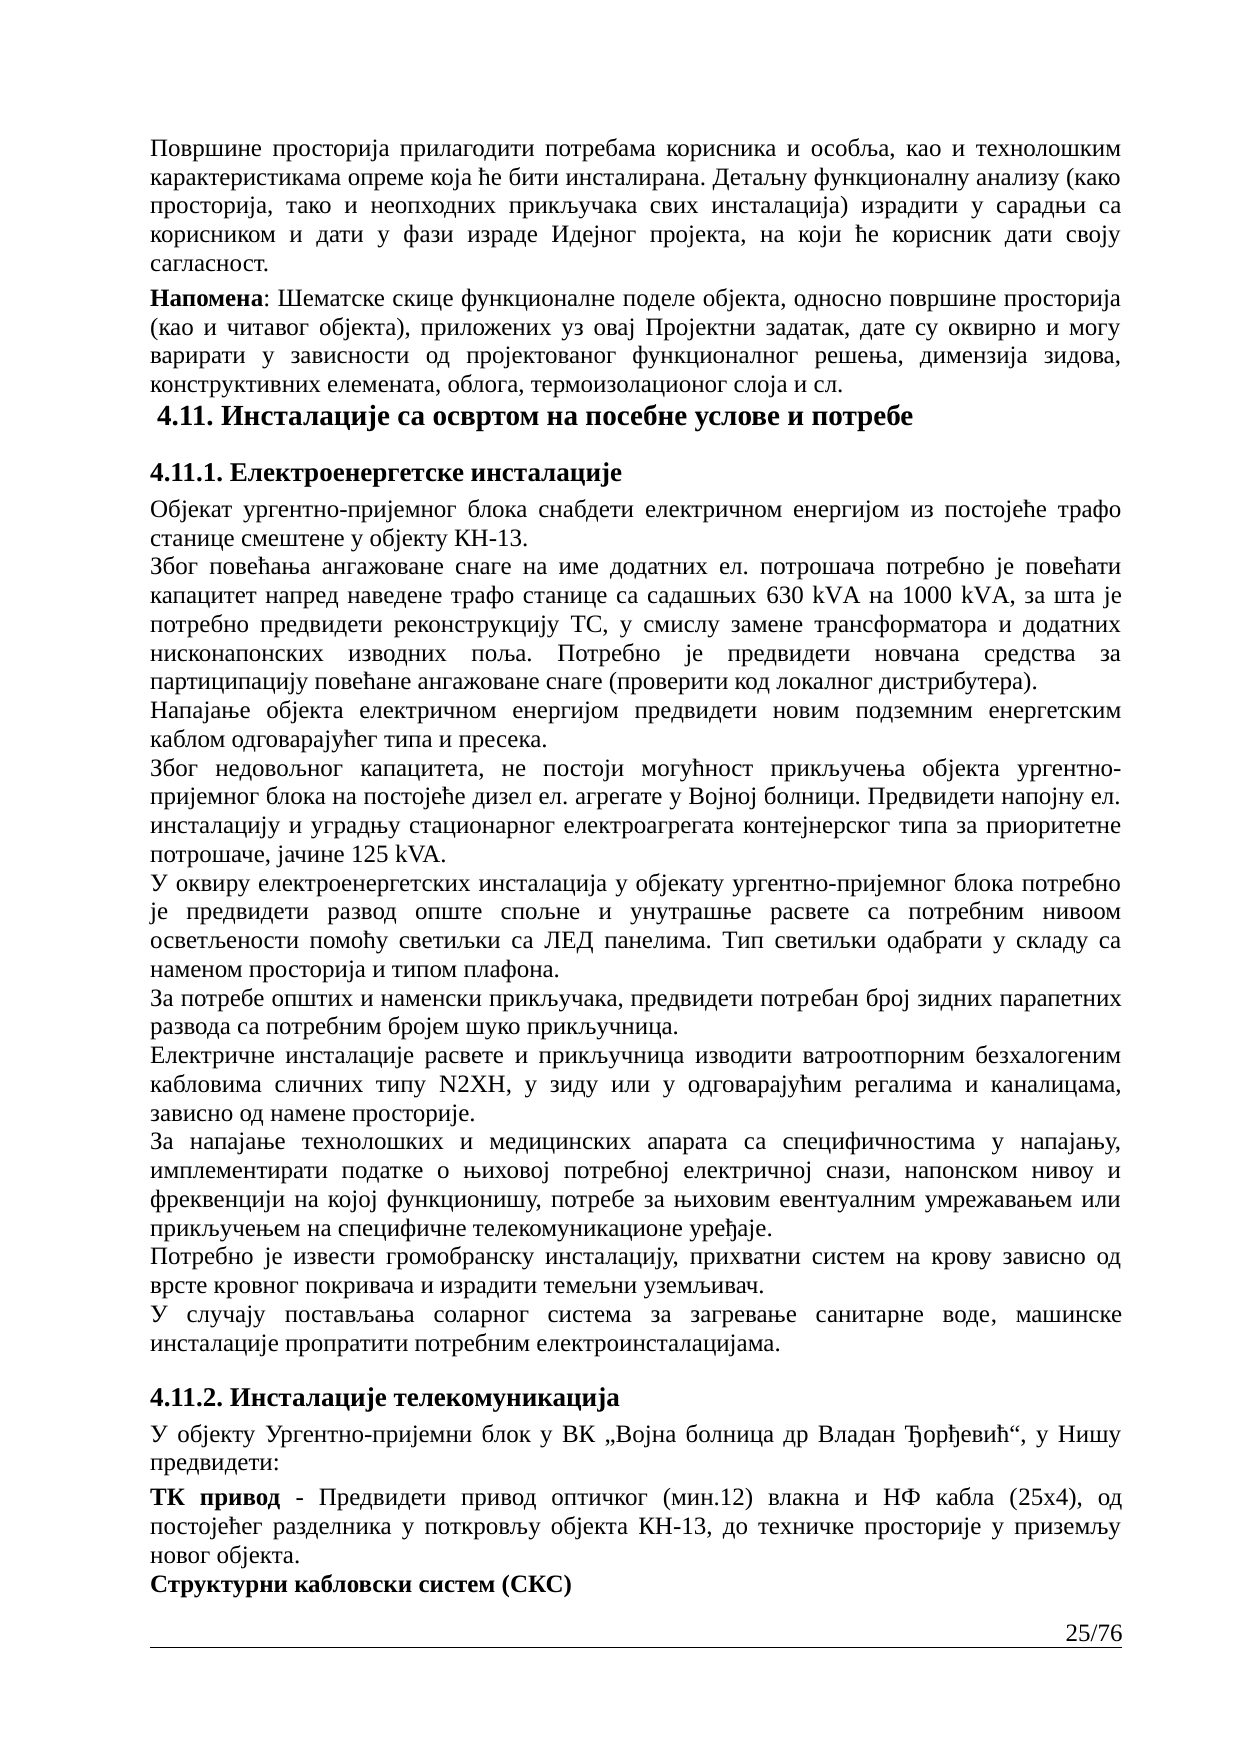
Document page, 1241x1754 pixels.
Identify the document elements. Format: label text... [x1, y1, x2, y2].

text Структурни кабловски систем (СКС) [150, 1569, 1122, 1597]
text Објекат ургентно-пријемног блока снабдети електричном енергијом из постојеће трафо станице смештене у објекту КН-13. [150, 494, 1122, 551]
subtitle 4.11.2. Инсталације телекомуникација [150, 1381, 1122, 1412]
text ТК привод - Предвидети привод оптичког (мин.12) влакна и НФ кабла (25х4), од постојећег разделника у поткровљу објекта КН-13, до техничке просторије у приземљу новог објекта. [150, 1482, 1122, 1569]
text У случају постављања соларног система за загревање санитарне воде, машинске инсталације пропратити потребним електроинсталацијама. [150, 1299, 1122, 1356]
text У објекту Ургентно-пријемни блок у ВК „Војна болница др Владан Ђорђевић“, у Нишу предвидети: [150, 1419, 1122, 1476]
text У оквиру електроенергетских инсталација у објекату ургентно-пријемног блока потребно је предвидети развод опште спољне и унутрашње расвете са потребним нивоом осветљености помоћу светиљки са ЛЕД панелима. Тип светиљки одабрати у складу са наменом просторија и типом плафона. [150, 868, 1122, 983]
text Потребно је извести громобранску инсталацију, прихватни систем на крову зависно од врсте кровног покривача и израдити темељни уземљивач. [150, 1241, 1122, 1299]
text Површине просторија прилагодити потребама корисника и особља, као и технолошким карактеристикама опреме која ће бити инсталирана. Детаљну функционалну анализу (како просторија, тако и неопходних прикључака свих инсталација) израдити у сарадњи са корисником и дати у фази израде Идејног пројекта, на који ће корисник дати своју сагласност. [150, 133, 1122, 277]
text За напајање технолошких и медицинских апарата са специфичностима у напајању, имплементирати податке о њиховој потребној електричној снази, напонском нивоу и фреквенцији на којој функционишу, потребе за њиховим евентуалним умрежавањем или прикључењем на специфичне телекомуникационе уређаје. [150, 1126, 1122, 1241]
text Због повећања ангажоване снаге на име додатних ел. потрошача потребно је повећати капацитет напред наведене трафо станице са садашњих 630 kVА на 1000 kVА, за шта је потребно предвидети реконструкцију ТС, у смислу замене трансформатора и додатних нисконапонских изводних поља. Потребно је предвидети новчана средства за партиципацију повећане ангажоване снаге (проверити код локалног дистрибутера). [150, 551, 1122, 695]
text Напајање објекта електричном енергијом предвидети новим подземним енергетским каблом одговарајућег типа и пресека. [150, 695, 1122, 753]
text Напомена: Шематске скице функционалне поделе објекта, односно површине просторија (као и читавог објекта), приложених уз овај Пројектни задатак, дате су оквирно и могу варирати у зависности од пројектованог функционалног решења, димензија зидова, конструктивних елемената, облога, термоизолационог слоја и сл. [150, 283, 1122, 398]
text Због недовољног капацитета, не постоји могућност прикључења објекта ургентно-пријемног блока на постојеће дизел ел. агрегате у Војној болници. Предвидети напојну ел. инсталацију и уградњу стационарног електроагрегата контејнерског типа за приоритетне потрошаче, јачине 125 kVA. [150, 753, 1122, 868]
subtitle 4.11. Инсталације са освртом на посебне услове и потребе [157, 398, 1122, 431]
text За потребе општих и наменски прикључака, предвидети потрeбан број зидних парапетних развода са потребним бројем шуко прикључница. [150, 983, 1122, 1040]
text Електричне инсталације расвете и прикључница изводити ватроотпорним безхалогеним кабловима сличних типу N2ХН, у зиду или у одговарајућим регалима и каналицама, зависно од намене просторије. [150, 1040, 1122, 1126]
subtitle 4.11.1. Електроенергетске инсталације [150, 456, 1122, 488]
